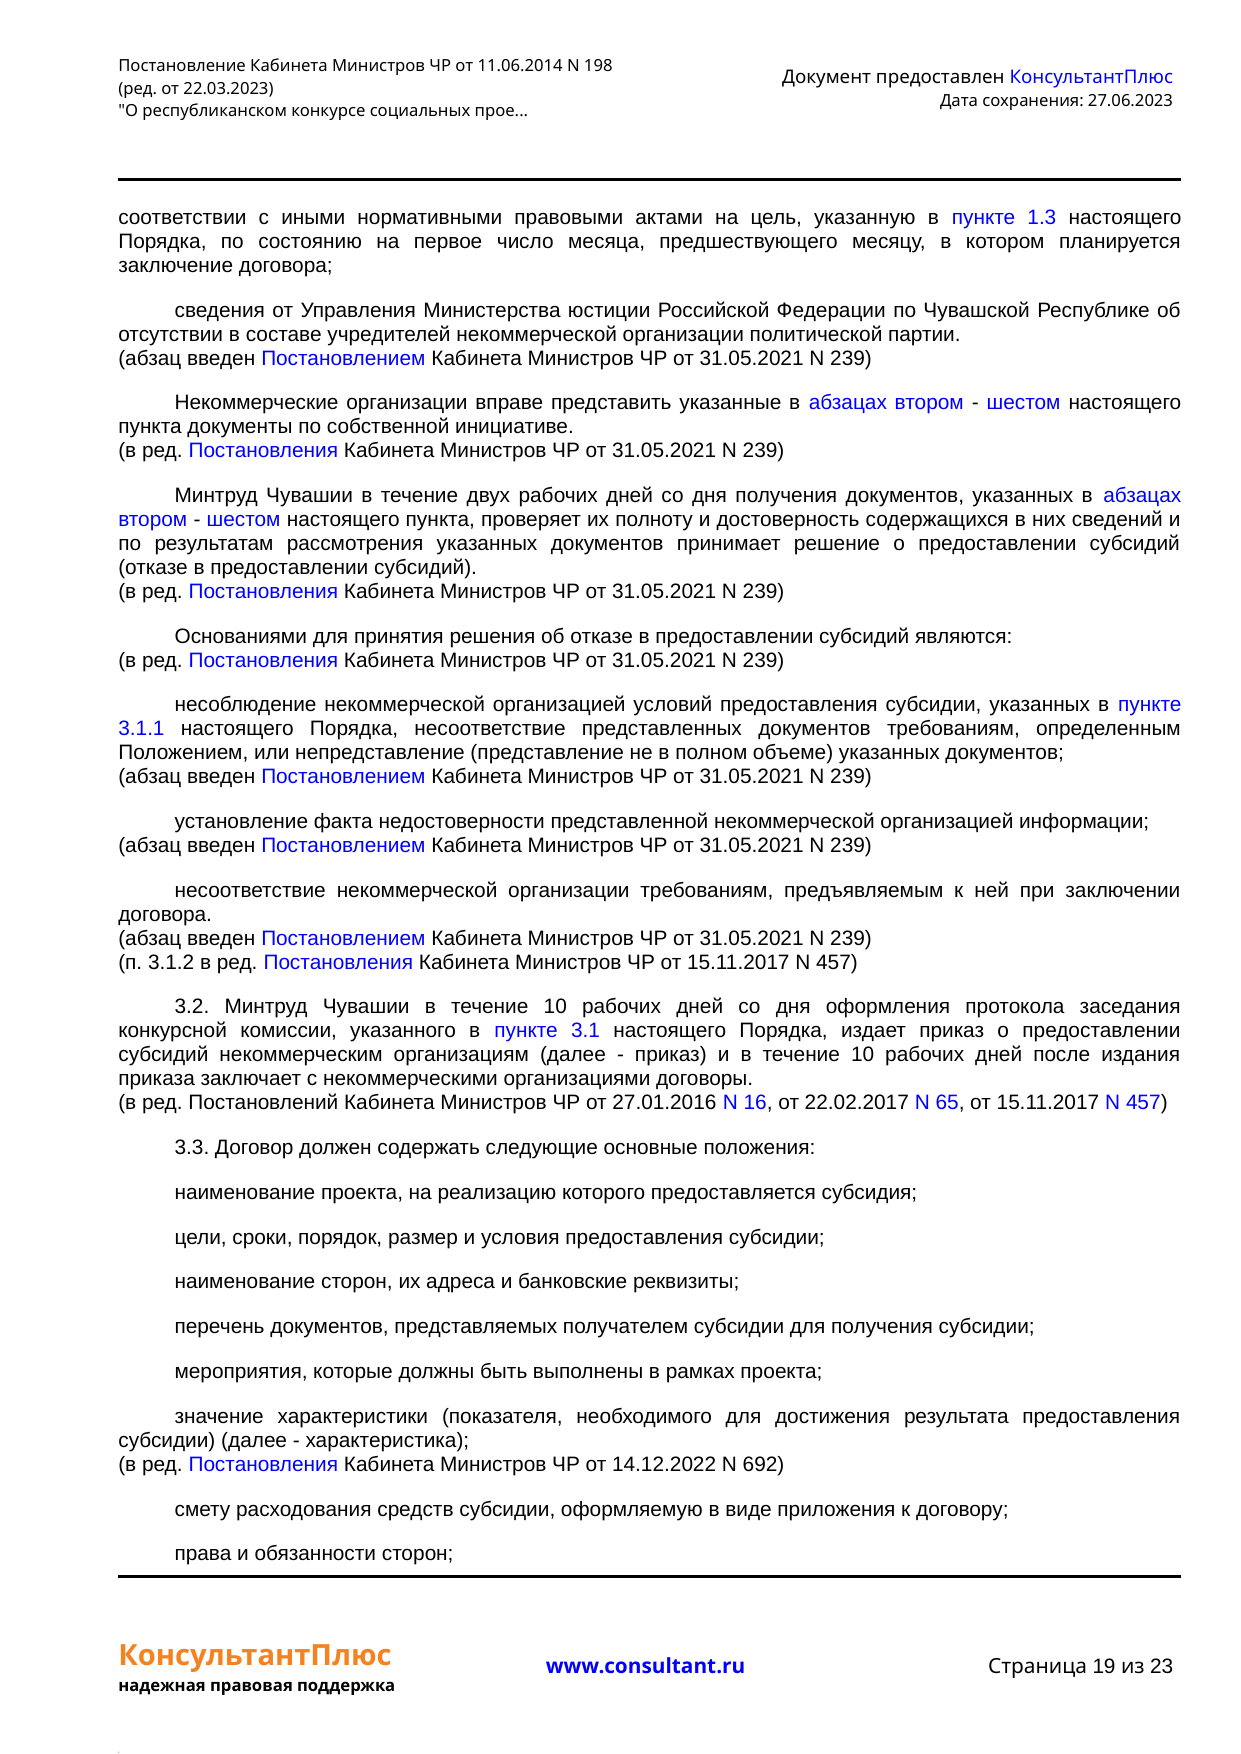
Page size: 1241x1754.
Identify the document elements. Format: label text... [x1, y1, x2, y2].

text установление факта недостоверности представленной некоммерческой организацией информации; [118, 809, 1181, 833]
text цели, сроки, порядок, размер и условия предоставления субсидии; [118, 1224, 1181, 1248]
text (в ред. Постановления Кабинета Министров ЧР от 14.12.2022 N 692) [118, 1452, 1181, 1476]
text 3.3. Договор должен содержать следующие основные положения: [118, 1135, 1181, 1159]
text (в ред. Постановлений Кабинета Министров ЧР от 27.01.2016 N 16, от 22.02.2017 N 65, от 15.11.2017 N 457) [118, 1090, 1181, 1114]
text Основаниями для принятия решения об отказе в предоставлении субсидий являются: [118, 623, 1181, 647]
text 3.2. Минтруд Чувашии в течение 10 рабочих дней со дня оформления протокола заседания конкурсной комиссии, указанного в пункте 3.1 настоящего Порядка, издает приказ о предоставлении субсидий некоммерческим организациям (далее - приказ) и в течение 10 рабочих дней после издания приказа заключает с некоммерческими организациями договоры. [118, 994, 1181, 1090]
text (п. 3.1.2 в ред. Постановления Кабинета Министров ЧР от 15.11.2017 N 457) [118, 949, 1181, 973]
text (абзац введен Постановлением Кабинета Министров ЧР от 31.05.2021 N 239) [118, 764, 1181, 788]
text Минтруд Чувашии в течение двух рабочих дней со дня получения документов, указанных в абзацах втором - шестом настоящего пункта, проверяет их полноту и достоверность содержащихся в них сведений и по результатам рассмотрения указанных документов принимает решение о предоставлении субсидий (отказе в предоставлении субсидий). [118, 483, 1181, 579]
text наименование проекта, на реализацию которого предоставляется субсидия; [118, 1180, 1181, 1204]
text несоответствие некоммерческой организации требованиям, предъявляемым к ней при заключении договора. [118, 878, 1181, 926]
text (абзац введен Постановлением Кабинета Министров ЧР от 31.05.2021 N 239) [118, 926, 1181, 949]
text смету расходования средств субсидии, оформляемую в виде приложения к договору; [118, 1496, 1181, 1520]
text (абзац введен Постановлением Кабинета Министров ЧР от 31.05.2021 N 239) [118, 833, 1181, 857]
text наименование сторон, их адреса и банковские реквизиты; [118, 1269, 1181, 1293]
text Некоммерческие организации вправе представить указанные в абзацах втором - шестом настоящего пункта документы по собственной инициативе. [118, 390, 1181, 438]
text права и обязанности сторон; [118, 1541, 1181, 1565]
text несоблюдение некоммерческой организацией условий предоставления субсидии, указанных в пункте 3.1.1 настоящего Порядка, несоответствие представленных документов требованиям, определенным Положением, или непредставление (представление не в полном объеме) указанных документов; [118, 692, 1181, 764]
text значение характеристики (показателя, необходимого для достижения результата предоставления субсидии) (далее - характеристика); [118, 1404, 1181, 1452]
text перечень документов, представляемых получателем субсидии для получения субсидии; [118, 1314, 1181, 1338]
text (в ред. Постановления Кабинета Министров ЧР от 31.05.2021 N 239) [118, 579, 1181, 603]
text (в ред. Постановления Кабинета Министров ЧР от 31.05.2021 N 239) [118, 438, 1181, 462]
text (абзац введен Постановлением Кабинета Министров ЧР от 31.05.2021 N 239) [118, 345, 1181, 369]
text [118, 205, 1181, 277]
text (в ред. Постановления Кабинета Министров ЧР от 31.05.2021 N 239) [118, 647, 1181, 671]
text мероприятия, которые должны быть выполнены в рамках проекта; [118, 1359, 1181, 1383]
text сведения от Управления Министерства юстиции Российской Федерации по Чувашской Республике об отсутствии в составе учредителей некоммерческой организации политической партии. [118, 297, 1181, 345]
